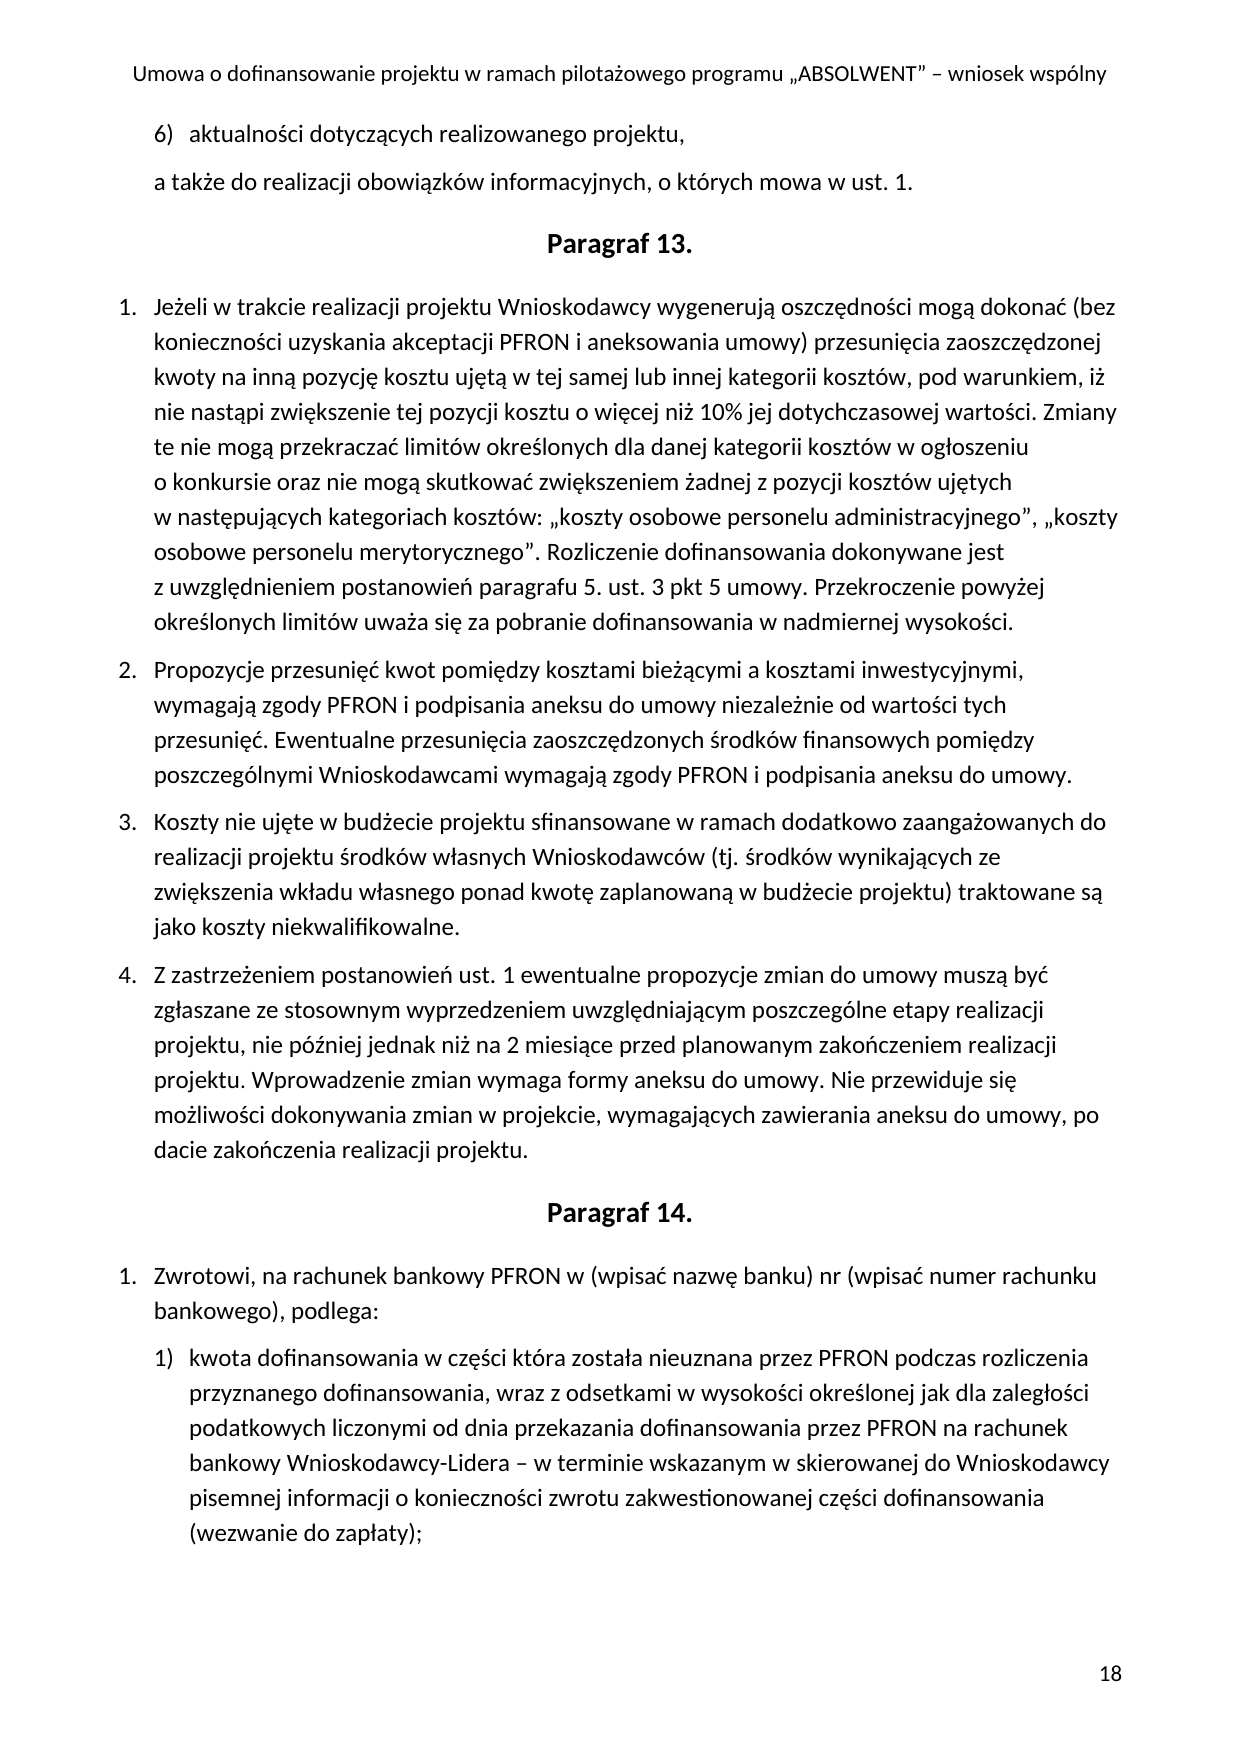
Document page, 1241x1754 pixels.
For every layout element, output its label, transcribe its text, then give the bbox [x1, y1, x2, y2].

text a także do realizacji obowiązków informacyjnych, o których mowa w ust. 1. [153, 166, 1122, 196]
text 1. Zwrotowi, na rachunek bankowy PFRON w (wpisać nazwę banku) nr (wpisać numer rachunku bankowego), podlega: [118, 1260, 1122, 1326]
text 3. Koszty nie ujęte w budżecie projektu sfinansowane w ramach dodatkowo zaangażowanych do realizacji projektu środków własnych Wnioskodawców (tj. środków wynikających ze zwiększenia wkładu własnego ponad kwotę zaplanowaną w budżecie projektu) traktowane są jako koszty niekwalifikowalne. [118, 807, 1122, 942]
text 1) kwota dofinansowania w części która została nieuznana przez PFRON podczas rozliczenia przyznanego dofinansowania, wraz z odsetkami w wysokości określonej jak dla zaległości podatkowych liczonymi od dnia przekazania dofinansowania przez PFRON na rachunek bankowy Wnioskodawcy-Lidera – w terminie wskazanym w skierowanej do Wnioskodawcy pisemnej informacji o konieczności zwrotu zakwestionowanej części dofinansowania (wezwanie do zapłaty); [153, 1342, 1122, 1548]
text 4. Z zastrzeżeniem postanowień ust. 1 ewentualne propozycje zmian do umowy muszą być zgłaszane ze stosownym wyprzedzeniem uwzględniającym poszczególne etapy realizacji projektu, nie później jednak niż na 2 miesiące przed planowanym zakończeniem realizacji projektu. Wprowadzenie zmian wymaga formy aneksu do umowy. Nie przewiduje się możliwości dokonywania zmian w projekcie, wymagających zawierania aneksu do umowy, po dacie zakończenia realizacji projektu. [118, 959, 1122, 1164]
subtitle Paragraf 14. [118, 1194, 1122, 1230]
text 1. Jeżeli w trakcie realizacji projektu Wnioskodawcy wygenerują oszczędności mogą dokonać (bez konieczności uzyskania akceptacji PFRON i aneksowania umowy) przesunięcia zaoszczędzonej kwoty na inną pozycję kosztu ujętą w tej samej lub innej kategorii kosztów, pod warunkiem, iż nie nastąpi zwiększenie tej pozycji kosztu o więcej niż 10% jej dotychczasowej wartości. Zmiany te nie mogą przekraczać limitów określonych dla danej kategorii kosztów w ogłoszeniu o konkursie oraz nie mogą skutkować zwiększeniem żadnej z pozycji kosztów ujętych w następujących kategoriach kosztów: „koszty osobowe personelu administracyjnego”, „koszty osobowe personelu merytorycznego”. Rozliczenie dofinansowania dokonywane jest z uwzględnieniem postanowień paragrafu 5. ust. 3 pkt 5 umowy. Przekroczenie powyżej określonych limitów uważa się za pobranie dofinansowania w nadmiernej wysokości. [118, 292, 1122, 637]
subtitle Paragraf 13. [118, 226, 1122, 261]
text 2. Propozycje przesunięć kwot pomiędzy kosztami bieżącymi a kosztami inwestycyjnymi, wymagają zgody PFRON i podpisania aneksu do umowy niezależnie od wartości tych przesunięć. Ewentualne przesunięcia zaoszczędzonych środków finansowych pomiędzy poszczególnymi Wnioskodawcami wymagają zgody PFRON i podpisania aneksu do umowy. [118, 654, 1122, 789]
text 6) aktualności dotyczących realizowanego projektu, [153, 118, 1122, 149]
